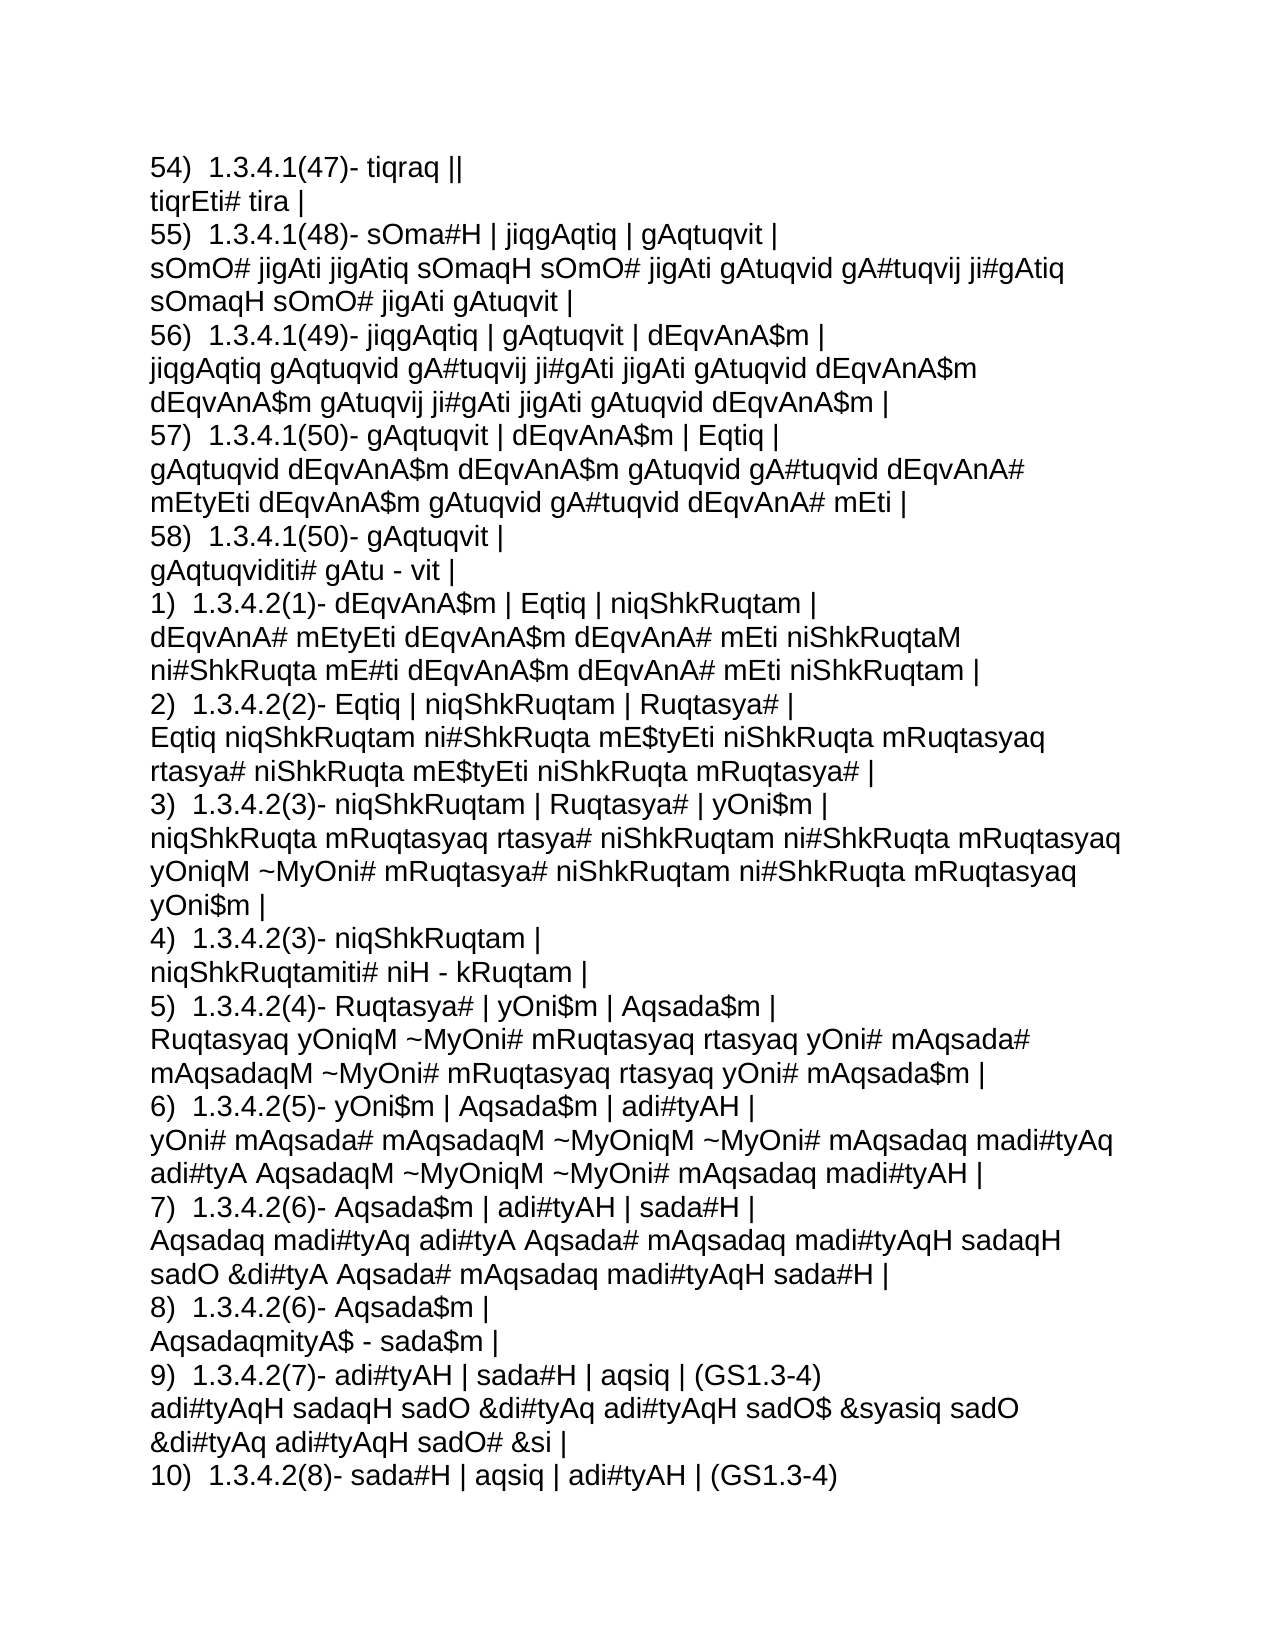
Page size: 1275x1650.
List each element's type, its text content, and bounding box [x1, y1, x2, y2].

text jiqgAqtiq gAqtuqvid gA#tuqvij ji#gAti jigAti gAtuqvid dEqvAnA$m dEqvAnA$m gAtuqvij ji#gAti jigAti gAtuqvid dEqvAnA$m | [150, 351, 1125, 418]
text 9) 1.3.4.2(7)- adi#tyAH | sada#H | aqsiq | (GS1.3-4) [150, 1357, 1125, 1391]
text 8) 1.3.4.2(6)- Aqsada$m | [150, 1290, 1125, 1324]
text 7) 1.3.4.2(6)- Aqsada$m | adi#tyAH | sada#H | [150, 1190, 1125, 1223]
text 5) 1.3.4.2(4)- Ruqtasya# | yOni$m | Aqsada$m | [150, 988, 1125, 1022]
text 4) 1.3.4.2(3)- niqShkRuqtam | [150, 921, 1125, 955]
text tiqrEti# tira | [150, 183, 1125, 217]
text gAqtuqviditi# gAtu - vit | [150, 552, 1125, 586]
text niqShkRuqtamiti# niH - kRuqtam | [150, 955, 1125, 988]
text sOmO# jigAti jigAtiq sOmaqH sOmO# jigAti gAtuqvid gA#tuqvij ji#gAtiq sOmaqH sOmO# jigAti gAtuqvit | [150, 251, 1125, 318]
text 54) 1.3.4.1(47)- tiqraq || [150, 150, 1125, 183]
text 56) 1.3.4.1(49)- jiqgAqtiq | gAqtuqvit | dEqvAnA$m | [150, 318, 1125, 351]
text Eqtiq niqShkRuqtam ni#ShkRuqta mE$tyEti niShkRuqta mRuqtasyaq rtasya# niShkRuqta mE$tyEti niShkRuqta mRuqtasya# | [150, 720, 1125, 787]
text adi#tyAqH sadaqH sadO &di#tyAq adi#tyAqH sadO$ &syasiq sadO &di#tyAq adi#tyAqH sadO# &si | [150, 1391, 1125, 1458]
text 6) 1.3.4.2(5)- yOni$m | Aqsada$m | adi#tyAH | [150, 1089, 1125, 1123]
text niqShkRuqta mRuqtasyaq rtasya# niShkRuqtam ni#ShkRuqta mRuqtasyaq yOniqM ~MyOni# mRuqtasya# niShkRuqtam ni#ShkRuqta mRuqtasyaq yOni$m | [150, 821, 1125, 921]
text 58) 1.3.4.1(50)- gAqtuqvit | [150, 519, 1125, 552]
text yOni# mAqsada# mAqsadaqM ~MyOniqM ~MyOni# mAqsadaq madi#tyAq adi#tyA AqsadaqM ~MyOniqM ~MyOni# mAqsadaq madi#tyAH | [150, 1123, 1125, 1190]
text Ruqtasyaq yOniqM ~MyOni# mRuqtasyaq rtasyaq yOni# mAqsada# mAqsadaqM ~MyOni# mRuqtasyaq rtasyaq yOni# mAqsada$m | [150, 1022, 1125, 1089]
text Aqsadaq madi#tyAq adi#tyA Aqsada# mAqsadaq madi#tyAqH sadaqH sadO &di#tyA Aqsada# mAqsadaq madi#tyAqH sada#H | [150, 1223, 1125, 1290]
text 2) 1.3.4.2(2)- Eqtiq | niqShkRuqtam | Ruqtasya# | [150, 687, 1125, 720]
text 1) 1.3.4.2(1)- dEqvAnA$m | Eqtiq | niqShkRuqtam | [150, 586, 1125, 619]
text 57) 1.3.4.1(50)- gAqtuqvit | dEqvAnA$m | Eqtiq | [150, 418, 1125, 452]
text 55) 1.3.4.1(48)- sOma#H | jiqgAqtiq | gAqtuqvit | [150, 217, 1125, 251]
text 3) 1.3.4.2(3)- niqShkRuqtam | Ruqtasya# | yOni$m | [150, 787, 1125, 821]
text 10) 1.3.4.2(8)- sada#H | aqsiq | adi#tyAH | (GS1.3-4) [150, 1458, 1125, 1492]
text dEqvAnA# mEtyEti dEqvAnA$m dEqvAnA# mEti niShkRuqtaM ni#ShkRuqta mE#ti dEqvAnA$m dEqvAnA# mEti niShkRuqtam | [150, 619, 1125, 687]
text AqsadaqmityA$ - sada$m | [150, 1324, 1125, 1357]
text gAqtuqvid dEqvAnA$m dEqvAnA$m gAtuqvid gA#tuqvid dEqvAnA# mEtyEti dEqvAnA$m gAtuqvid gA#tuqvid dEqvAnA# mEti | [150, 452, 1125, 519]
